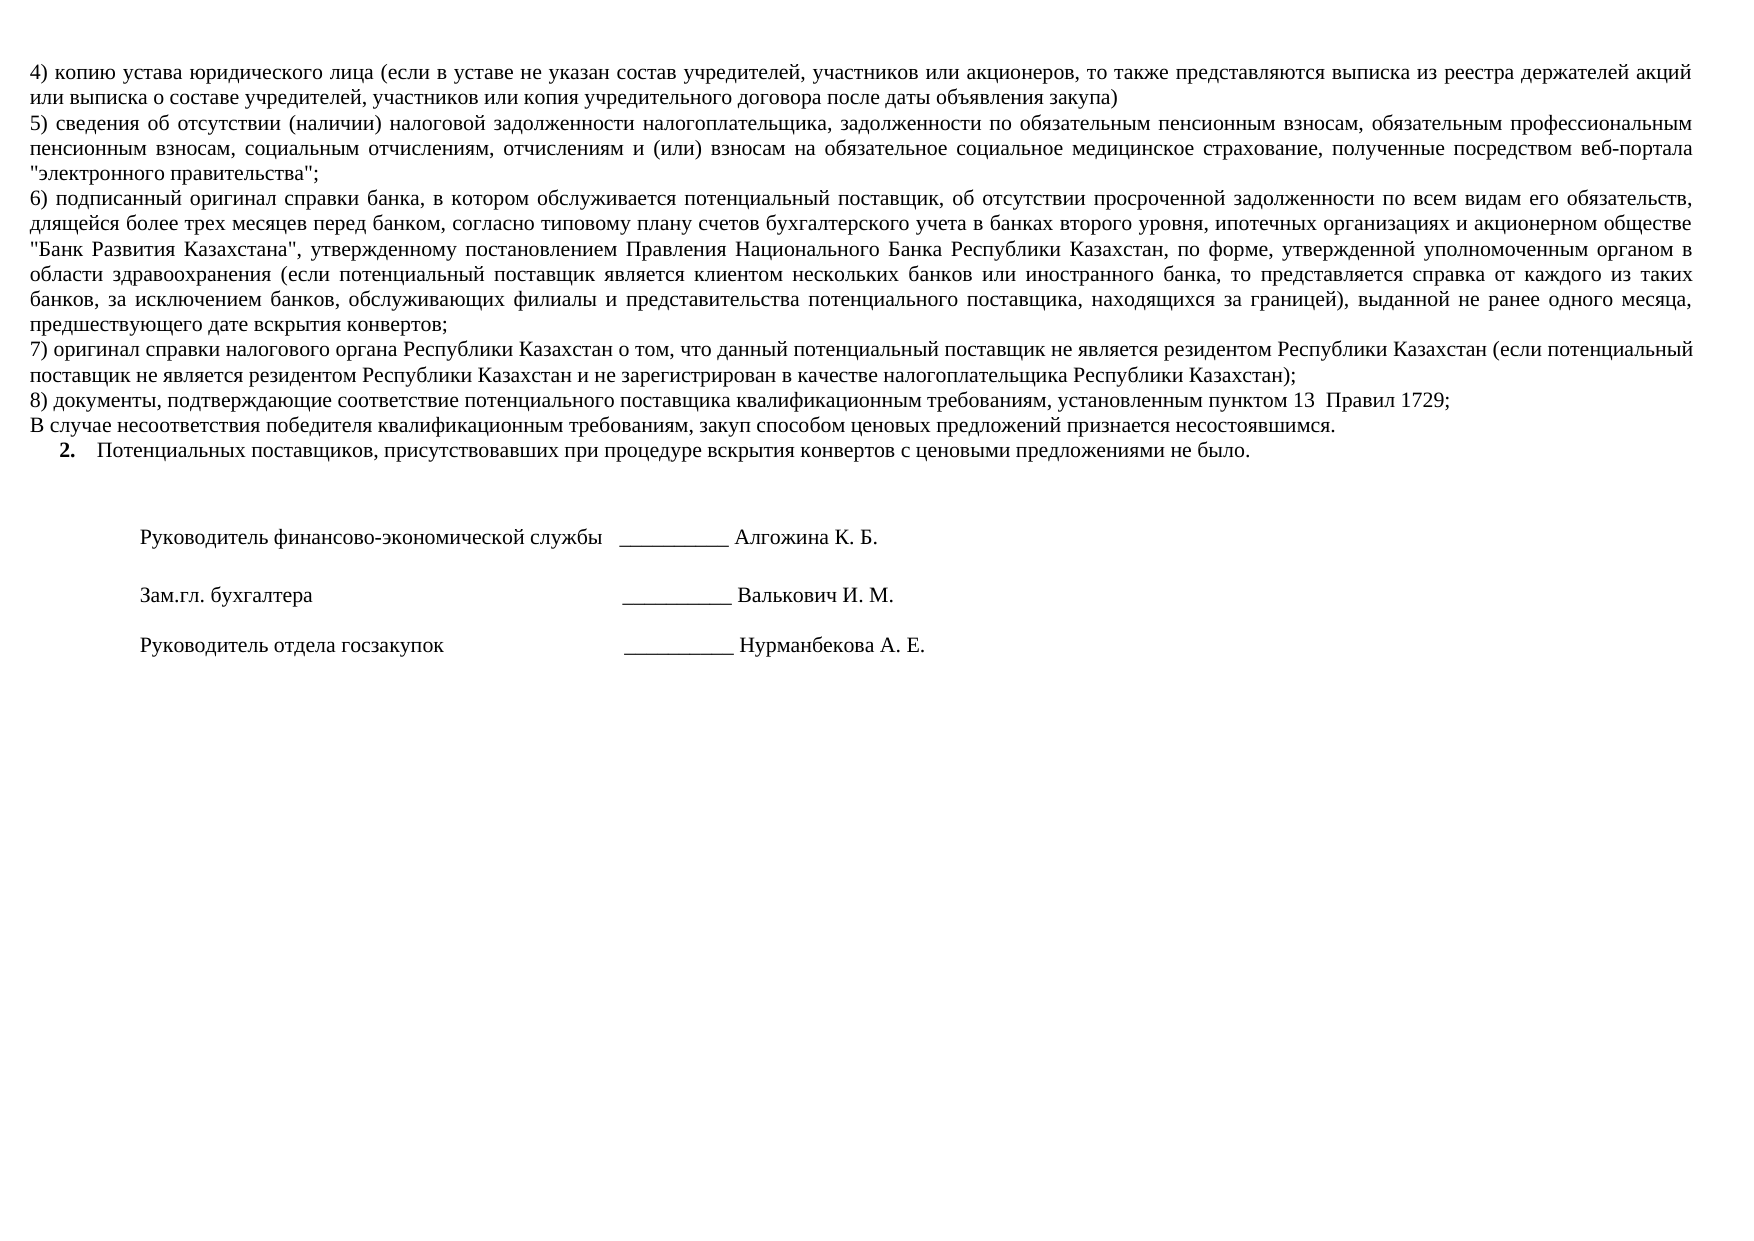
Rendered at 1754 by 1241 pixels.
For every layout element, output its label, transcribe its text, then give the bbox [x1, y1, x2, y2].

text Руководитель отдела госзакупок __________ Нурманбекова А. Е. [74, 632, 1695, 657]
text В случае несоответствия победителя квалификационным требованиям, закуп способом ценовых предложений признается несостоявшимся. [29, 412, 1695, 437]
text 5) сведения об отсутствии (наличии) налоговой задолженности налогоплательщика, задолженности по обязательным пенсионным взносам, обязательным профессиональным пенсионным взносам, социальным отчислениям, отчислениям и (или) взносам на обязательное социальное медицинское страхование, полученные посредством веб-портала "электронного правительства"; [29, 109, 1695, 185]
text 8) документы, подтверждающие соответствие потенциального поставщика квалификационным требованиям, установленным пунктом 13 Правил 1729; [29, 387, 1695, 412]
list Потенциальных поставщиков, присутствовавших при процедуре вскрытия конвертов с ценовыми предложениями не было. [59, 437, 1695, 462]
text 6) подписанный оригинал справки банка, в котором обслуживается потенциальный поставщик, об отсутствии просроченной задолженности по всем видам его обязательств, длящейся более трех месяцев перед банком, согласно типовому плану счетов бухгалтерского учета в банках второго уровня, ипотечных организациях и акционерном обществе "Банк Развития Казахстана", утвержденному постановлением Правления Национального Банка Республики Казахстан, по форме, утвержденной уполномоченным органом в области здравоохранения (если потенциальный поставщик является клиентом нескольких банков или иностранного банка, то представляется справка от каждого из таких банков, за исключением банков, обслуживающих филиалы и представительства потенциального поставщика, находящихся за границей), выданной не ранее одного месяца, предшествующего дате вскрытия конвертов; [29, 185, 1695, 336]
list Руководитель финансово-экономической службы __________ Алгожина К. Б. [74, 524, 1695, 549]
text 7) оригинал справки налогового органа Республики Казахстан о том, что данный потенциальный поставщик не является резидентом Республики Казахстан (если потенциальный поставщик не является резидентом Республики Казахстан и не зарегистрирован в качестве налогоплательщика Республики Казахстан); [29, 336, 1695, 387]
list Зам.гл. бухгалтера __________ Валькович И. М. [74, 582, 1695, 607]
text 4) копию устава юридического лица (если в уставе не указан состав учредителей, участников или акционеров, то также представляются выписка из реестра держателей акций или выписка о составе учредителей, участников или копия учредительного договора после даты объявления закупа) [29, 59, 1695, 109]
